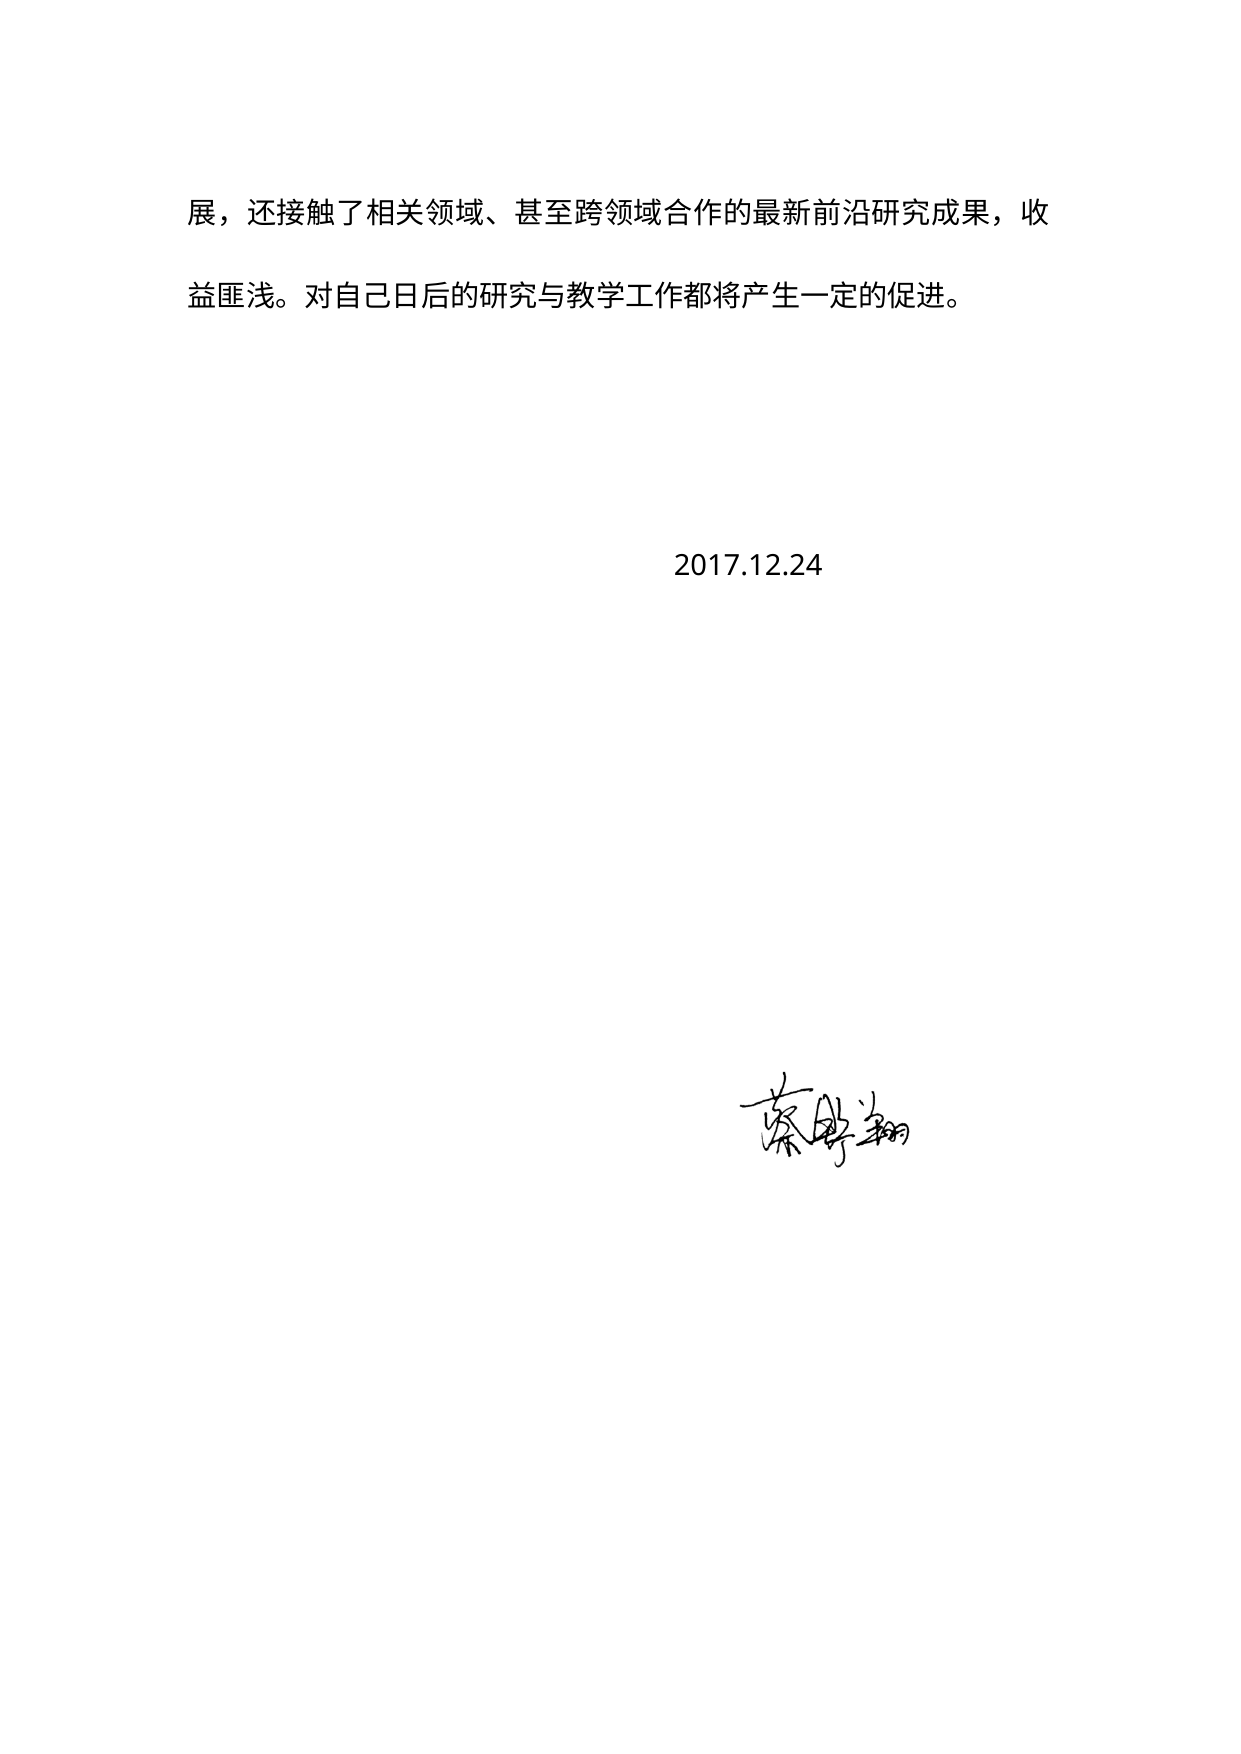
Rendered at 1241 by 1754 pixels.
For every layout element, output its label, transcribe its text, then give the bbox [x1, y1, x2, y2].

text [187, 169, 1053, 335]
text 2017.12.24 [187, 544, 1053, 585]
picture [737, 1067, 911, 1172]
